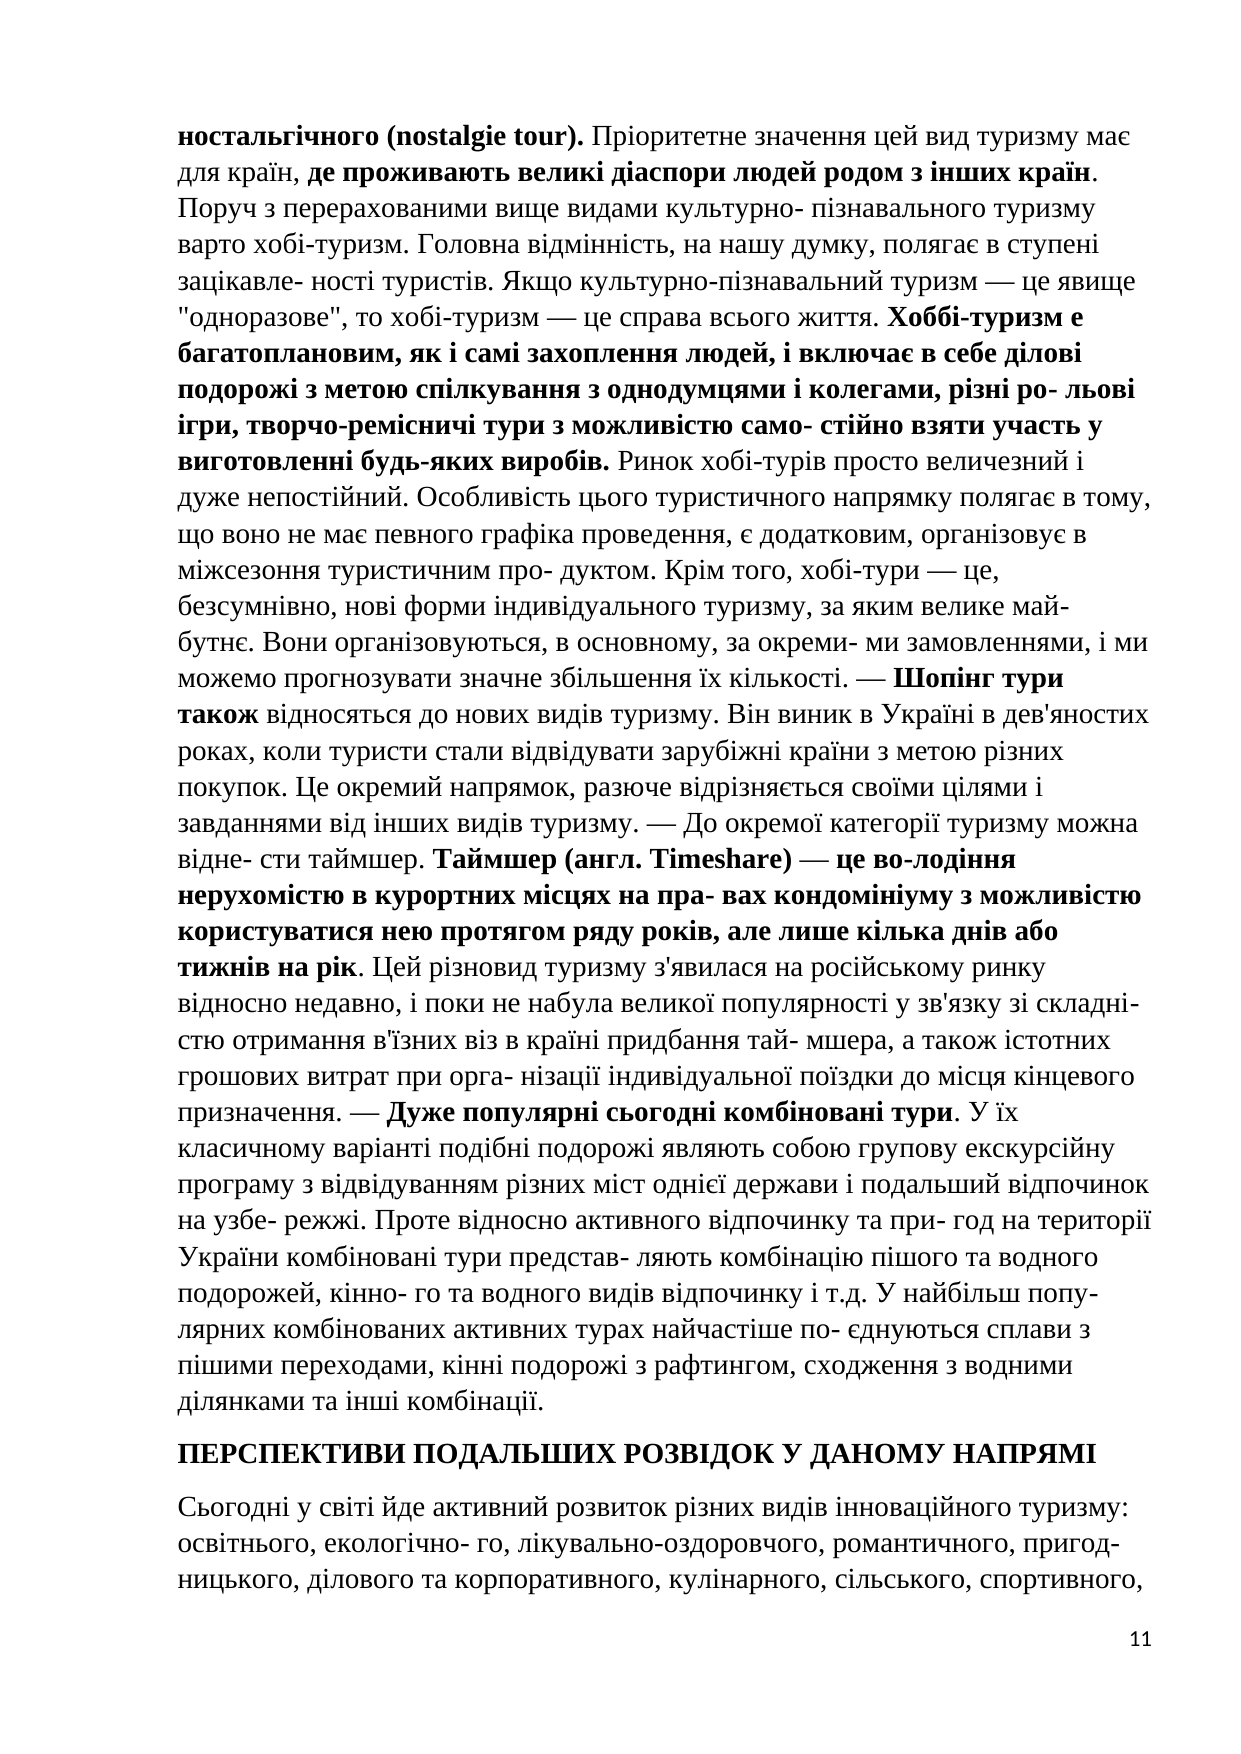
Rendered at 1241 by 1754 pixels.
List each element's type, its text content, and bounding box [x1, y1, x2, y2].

text ПЕРСПЕКТИВИ ПОДАЛЬШИХ РОЗВІДОК У ДАНОМУ НАПРЯМІ [177, 1436, 1152, 1469]
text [177, 1489, 1152, 1595]
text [177, 118, 1152, 1417]
